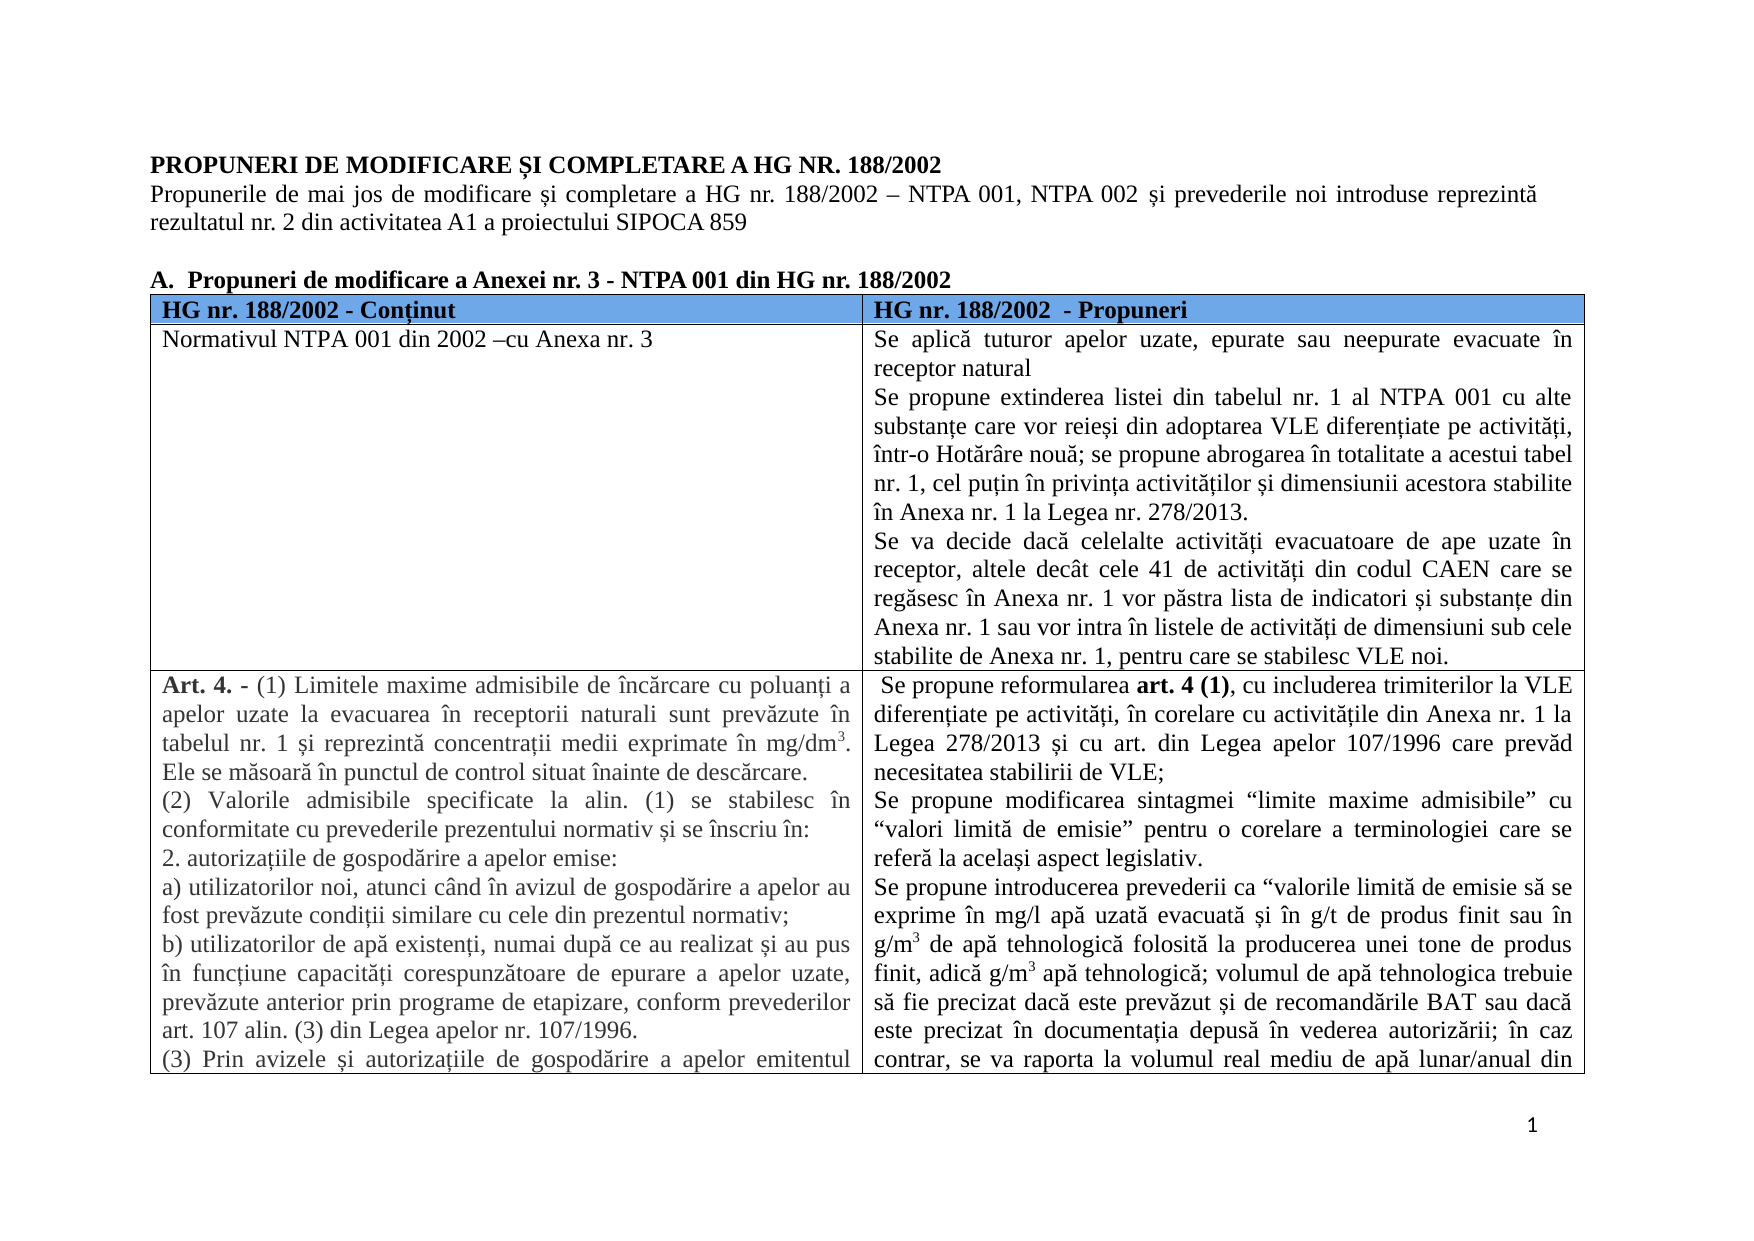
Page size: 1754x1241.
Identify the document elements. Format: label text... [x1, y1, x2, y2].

table_header HG nr. 188/2002 - Conținut [151, 295, 862, 323]
text Propunerile de mai jos de modificare și completare a HG nr. 188/2002 – NTPA 001, NTPA 002 și prevederile noi introduse reprezintă rezultatul nr. 2 din activitatea A1 a proiectului SIPOCA 859 [150, 179, 1537, 236]
list Propuneri de modificare a Anexei nr. 3 - NTPA 001 din HG nr. 188/2002 [150, 265, 1537, 294]
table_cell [863, 671, 1584, 1073]
table_cell Se aplică tuturor apelor uzate, epurate sau neepurate evacuate în receptor natural Se propune extinderea listei din tabelul nr. 1 al NTPA 001 cu alte substanțe care vor reieși din adoptarea VLE diferențiate pe activități, într-o Hotărâre nouă; se propune abrogarea în totalitate a acestui tabel nr. 1, cel puțin în privința activităților și dimensiunii acestora stabilite în Anexa nr. 1 la Legea nr. 278/2013. Se va decide dacă celelalte activități evacuatoare de ape uzate în receptor, altele decât cele 41 de activități din codul CAEN care se regăsesc în Anexa nr. 1 vor păstra lista de indicatori și substanțe din Anexa nr. 1 sau vor intra în listele de activități de dimensiuni sub cele stabilite de Anexa nr. 1, pentru care se stabilesc VLE noi. [863, 325, 1584, 669]
table_header HG nr. 188/2002 - Propuneri [863, 295, 1584, 323]
text PROPUNERI DE MODIFICARE ȘI COMPLETARE A HG NR. 188/2002 [150, 150, 1537, 179]
table_cell Normativul NTPA 001 din 2002 –cu Anexa nr. 3 [151, 325, 862, 669]
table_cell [151, 671, 862, 1073]
